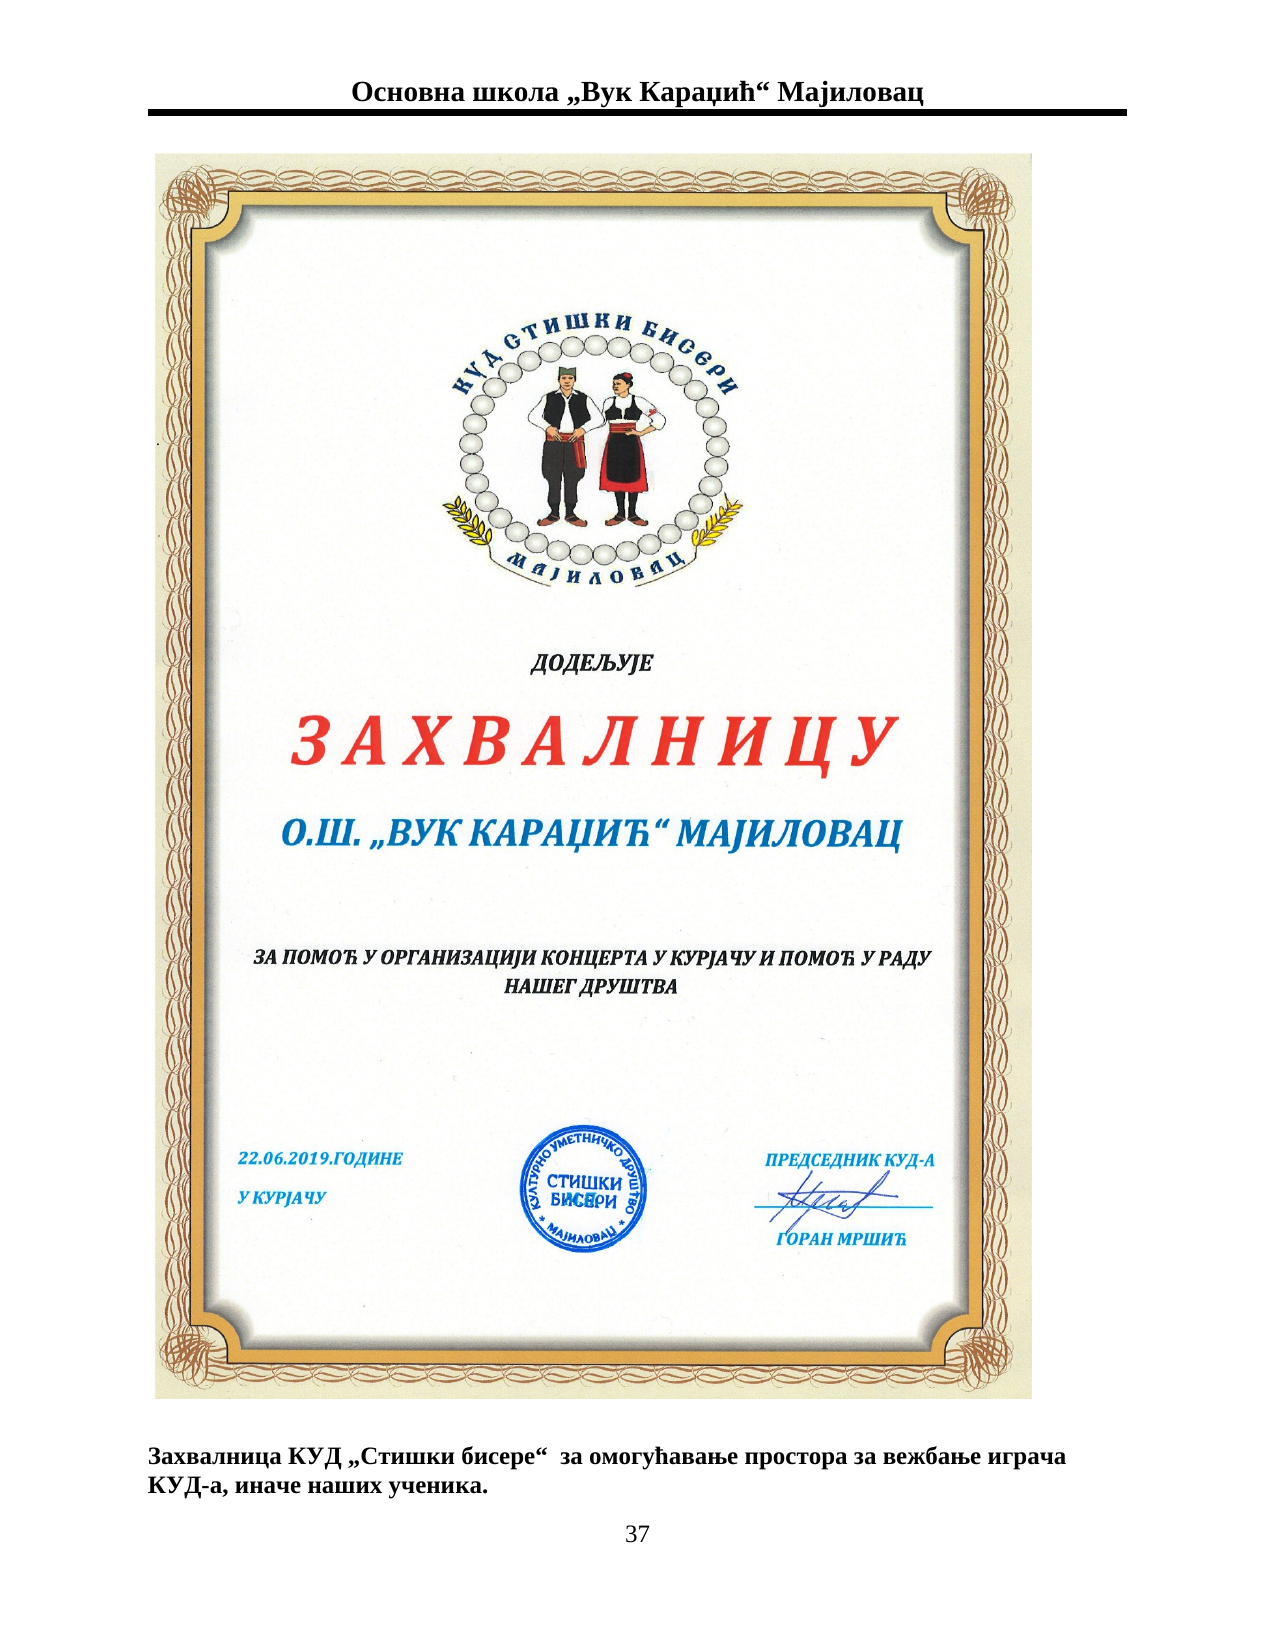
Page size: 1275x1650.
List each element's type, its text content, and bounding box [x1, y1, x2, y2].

picture [147, 147, 1032, 1399]
text Захвалница КУД „Стишки бисере“ за омогућавање простора за вежбање играча КУД-а, иначе наших ученика. [148, 1441, 1127, 1499]
